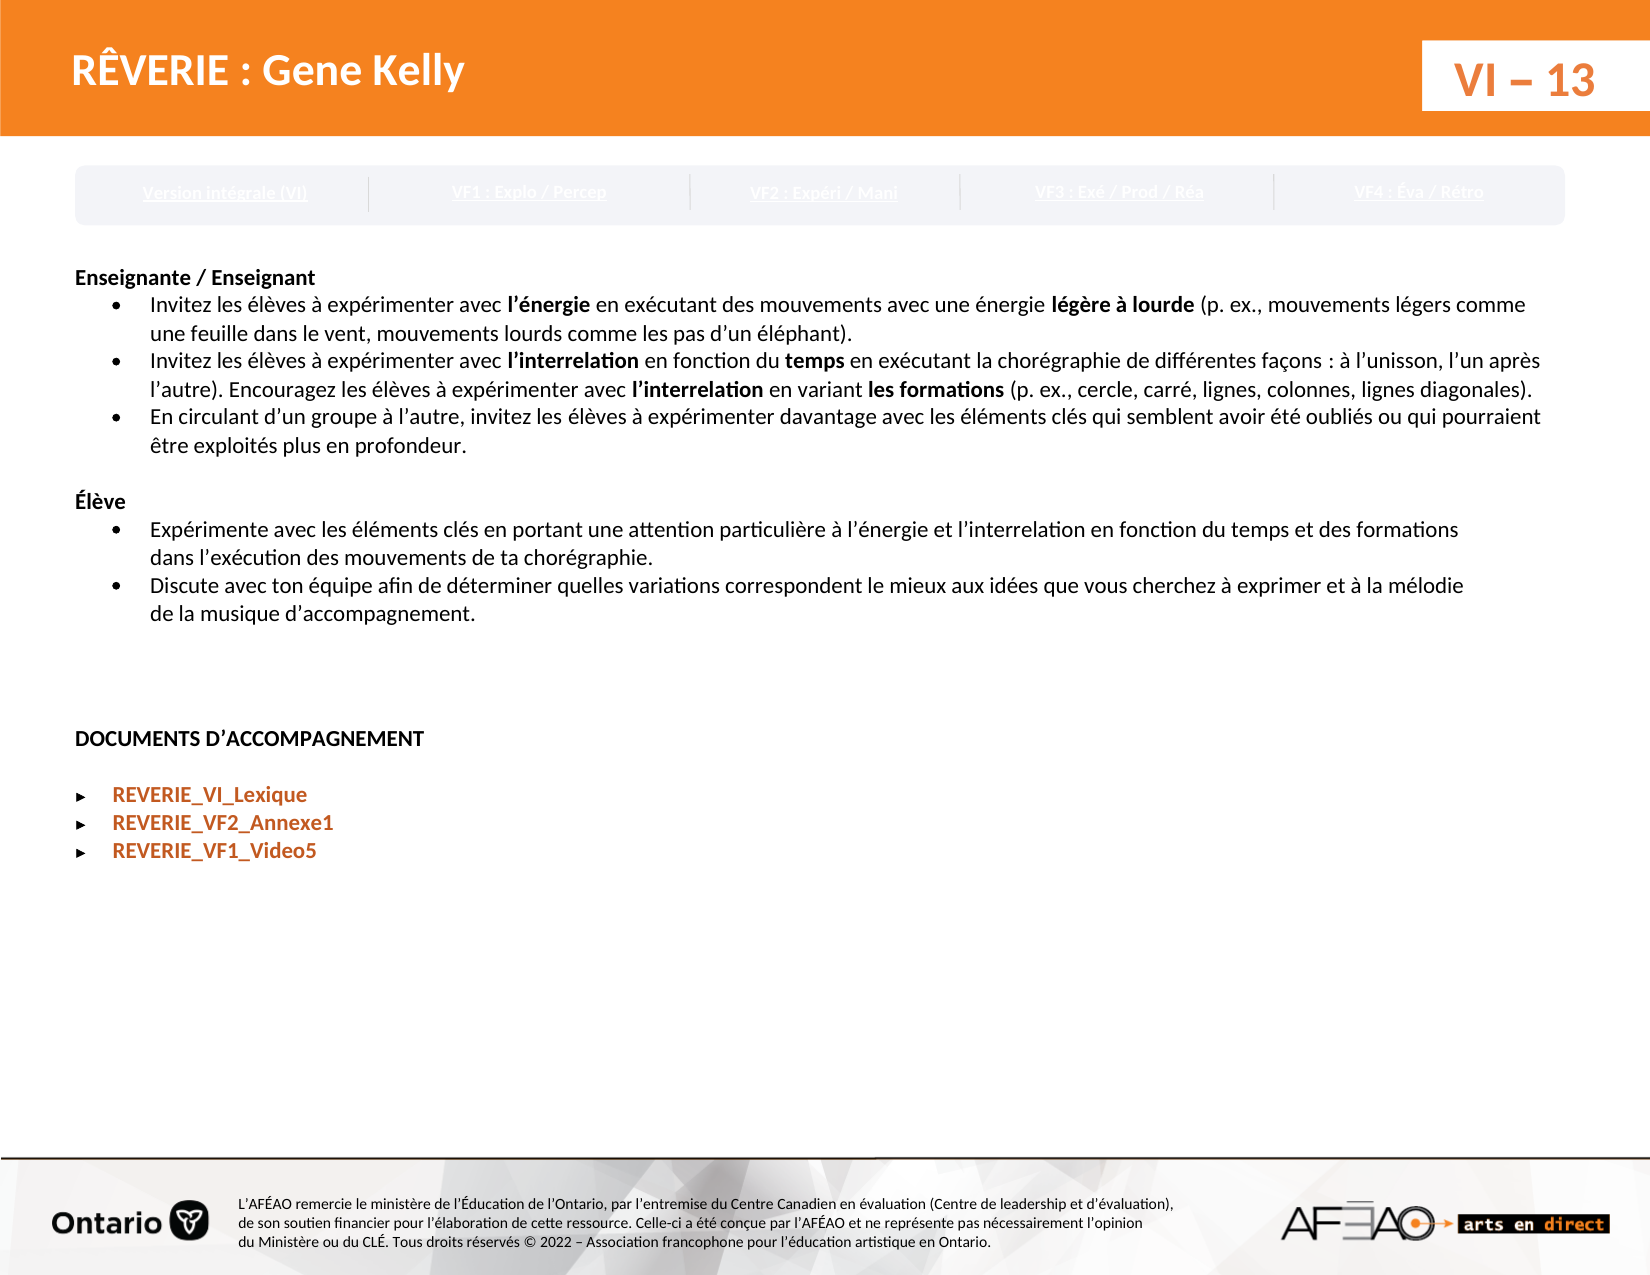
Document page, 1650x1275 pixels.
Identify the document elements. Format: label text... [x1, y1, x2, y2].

list REVERIE_VI_Lexique [75, 781, 1575, 808]
list REVERIE_VF2_Annexe1 [75, 808, 1575, 837]
text Élève [75, 487, 1575, 515]
list Discute avec ton équipe afin de déterminer quelles variations correspondent le mieux aux idées que vous cherchez à exprimer et à la mélodie de la musique d’accompagnement. [112, 571, 1575, 627]
text Enseignante / Enseignant [75, 263, 1575, 291]
list Expérimente avec les éléments clés en portant une attention particulière à l’énergie et l’interrelation en fonction du temps et des formations dans l’exécution des mouvements de ta chorégraphie. [112, 515, 1575, 571]
list Invitez les élèves à expérimenter avec l’énergie en exécutant des mouvements avec une énergie légère à lourde (p. ex., mouvements légers comme une feuille dans le vent, mouvements lourds comme les pas d’un éléphant). [112, 291, 1575, 347]
picture [0, 0, 1650, 1275]
list En circulant d’un groupe à l’autre, invitez les élèves à expérimenter davantage avec les éléments clés qui semblent avoir été oubliés ou qui pourraient être exploités plus en profondeur. [112, 403, 1575, 459]
text DOCUMENTS D’ACCOMPAGNEMENT [75, 724, 1575, 752]
list Invitez les élèves à expérimenter avec l’interrelation en fonction du temps en exécutant la chorégraphie de différentes façons : à l’unisson, l’un après l’autre). Encouragez les élèves à expérimenter avec l’interrelation en variant les formations (p. ex., cercle, carré, lignes, colonnes, lignes diagonales). [112, 347, 1575, 403]
list REVERIE_VF1_Video5 [75, 837, 1575, 864]
